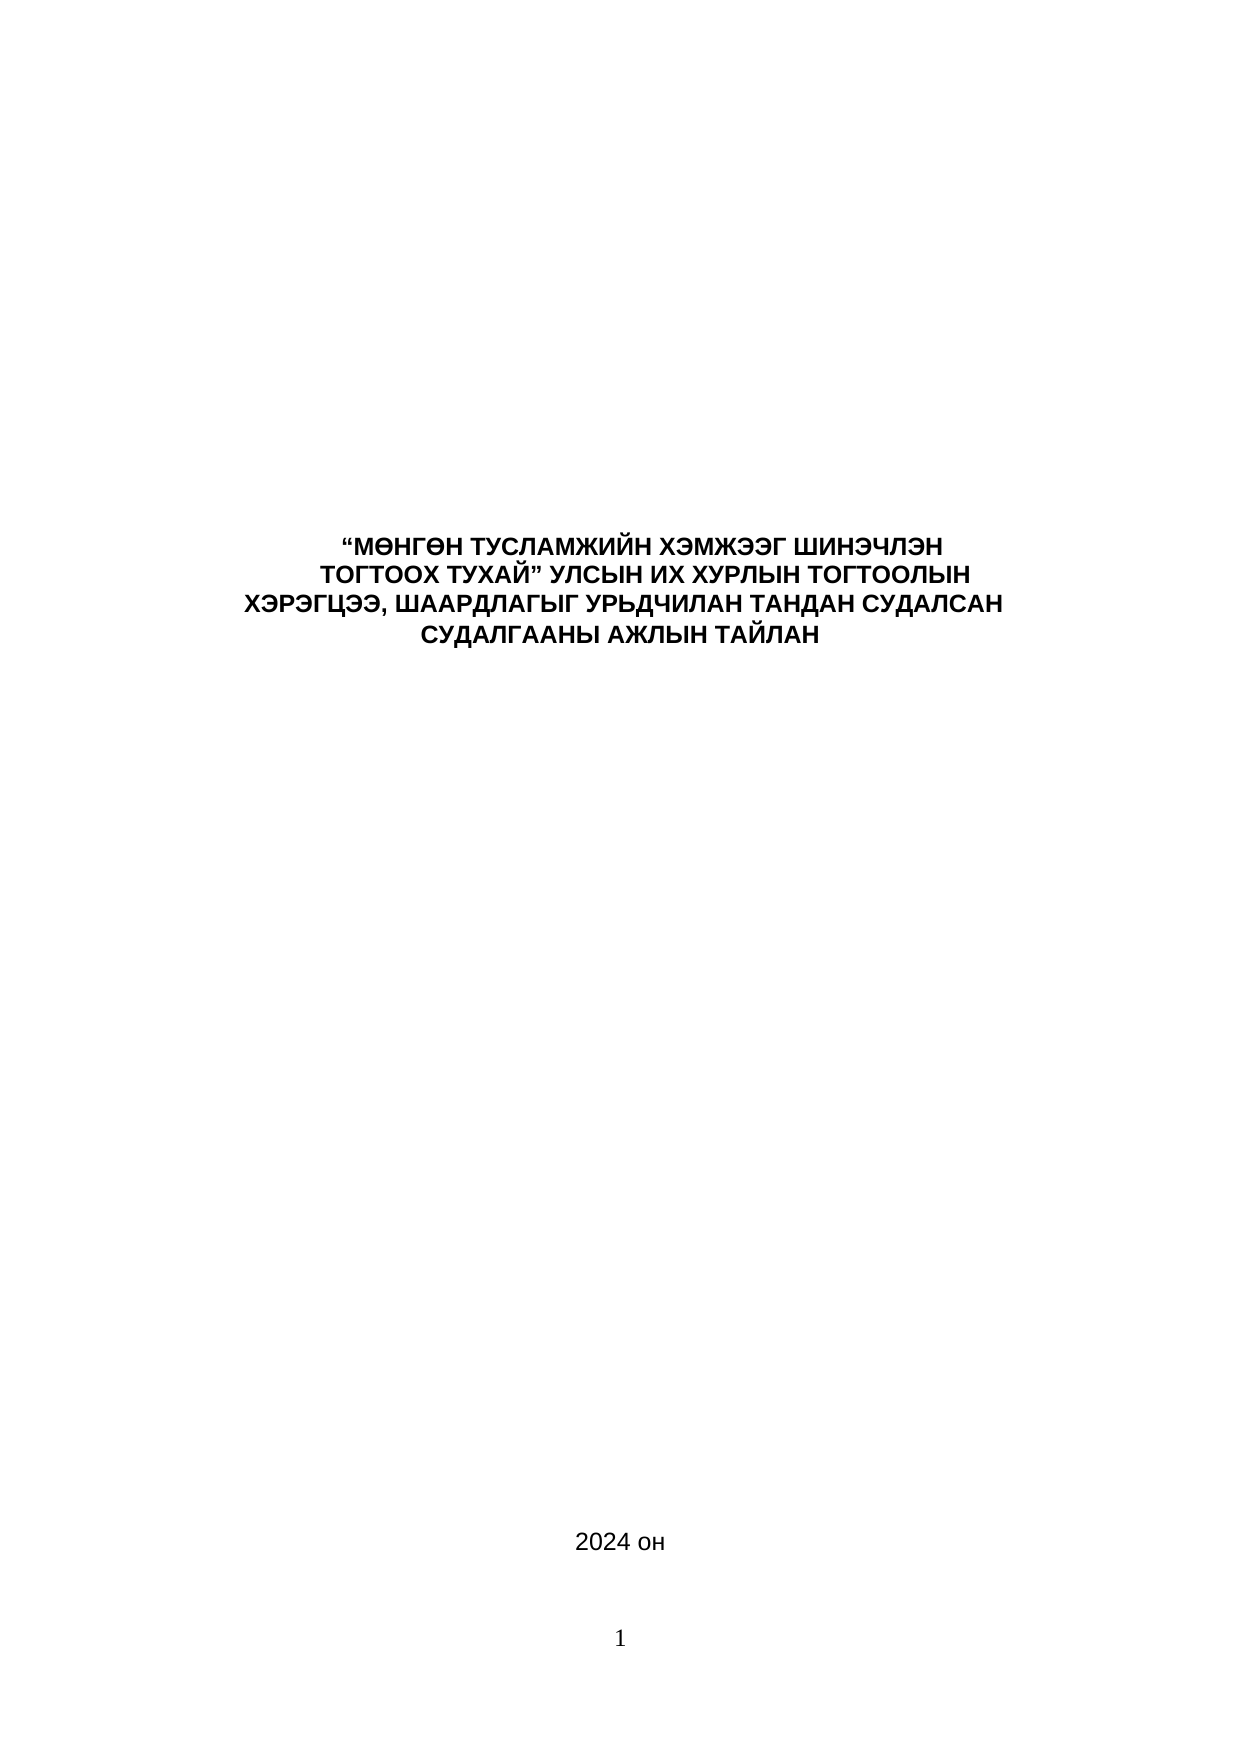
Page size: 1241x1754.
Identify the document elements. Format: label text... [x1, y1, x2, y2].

text ТОГТООХ ТУХАЙ” УЛСЫН ИХ ХУРЛЫН ТОГТООЛЫН [150, 560, 1134, 589]
text 2024 он [150, 1527, 1090, 1555]
text “МӨНГӨН ТУСЛАМЖИЙН ХЭМЖЭЭГ ШИНЭЧЛЭН [150, 532, 1134, 560]
text ХЭРЭГЦЭЭ, ШААРДЛАГЫГ УРЬДЧИЛАН ТАНДАН СУДАЛСАН СУДАЛГААНЫ АЖЛЫН ТАЙЛАН [150, 589, 1090, 649]
